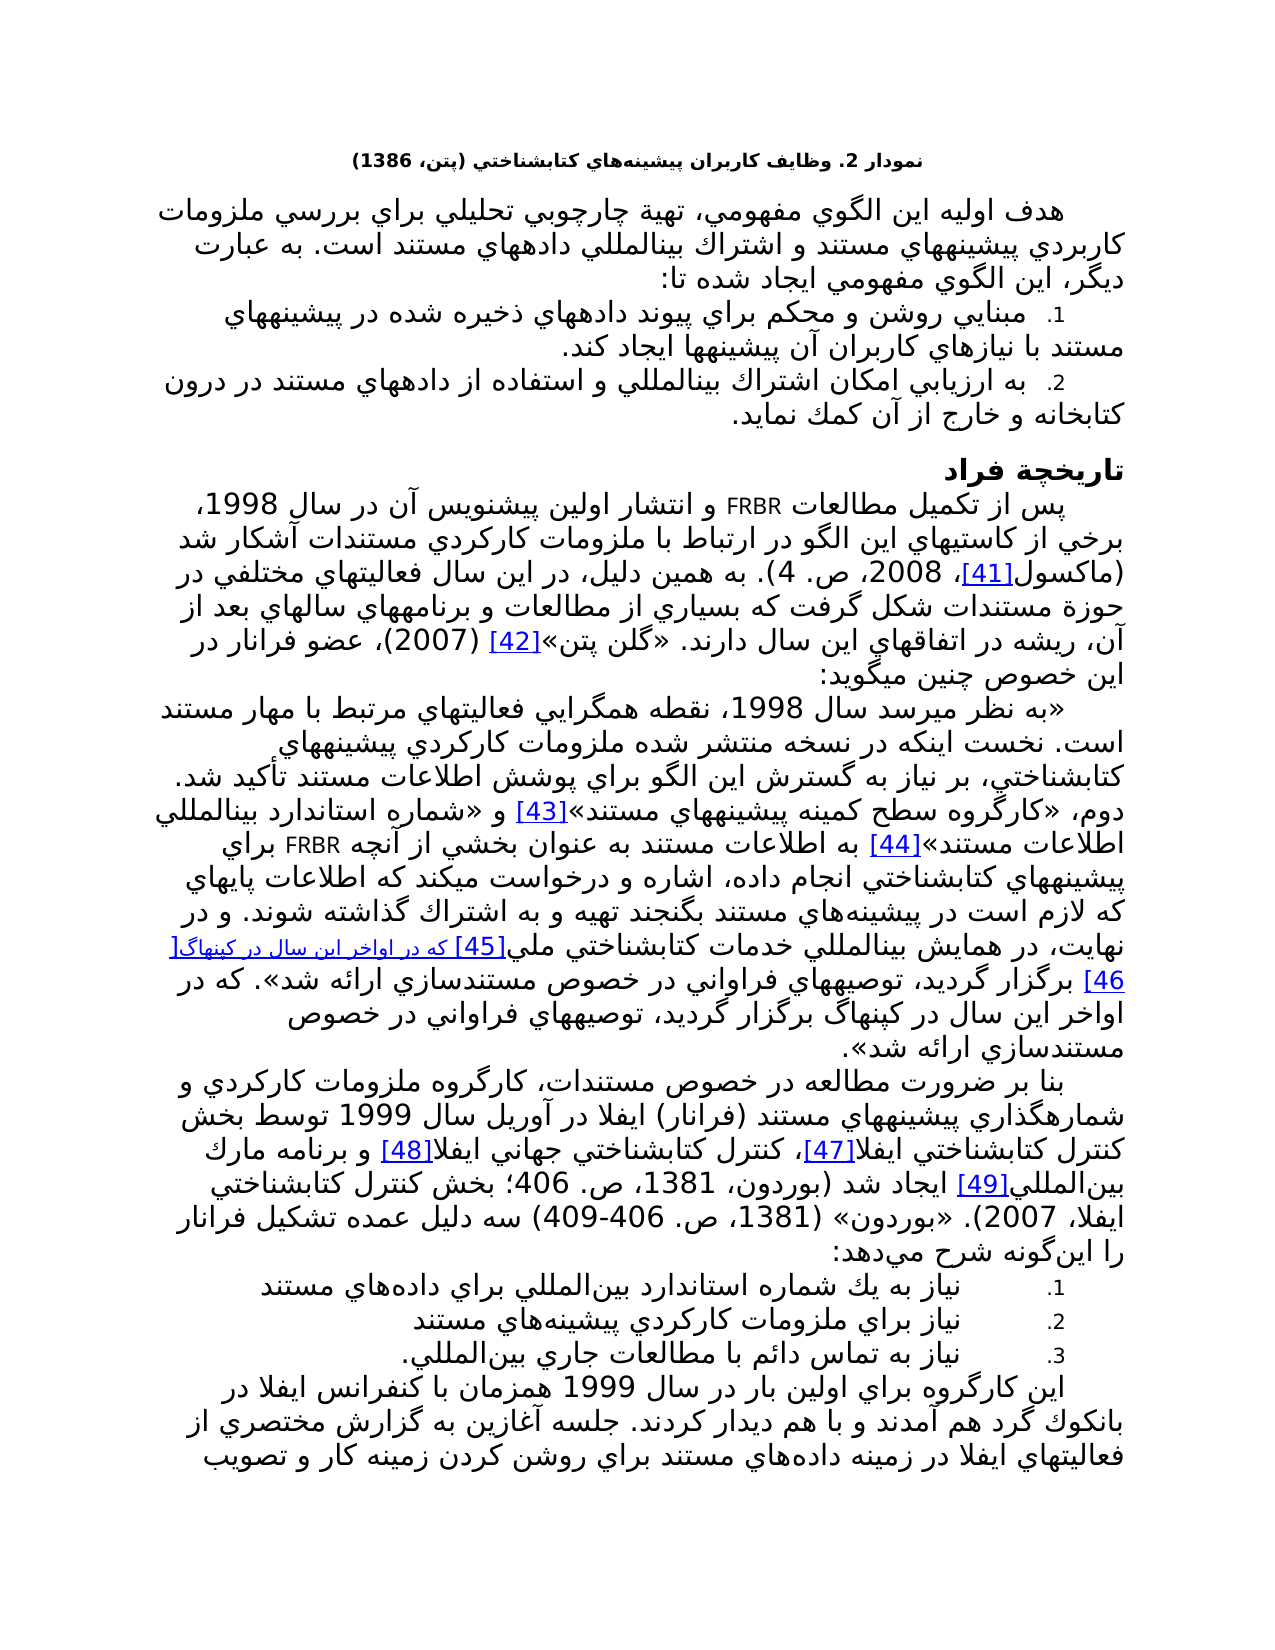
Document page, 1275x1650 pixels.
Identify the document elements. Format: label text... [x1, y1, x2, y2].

text تاريخچة فراد [150, 453, 1125, 487]
text بنا بر ضرورت مطالعه در خصوص مستندات، كارگروه ملزومات كاركردي و شمارهگذاري پيشينههاي مستند (فرانار) ايفلا در آوريل سال 1999 توسط بخش كنترل كتابشناختي ايفلا[47]، كنترل كتابشناختي جهاني ايفلا[48] و برنامه مارك بين‌المللي[49] ايجاد شد (بوردون، 1381، ص. 406؛ بخش كنترل كتابشناختي ايفلا، 2007). «بوردون» (1381، ص. 406-409) سه دليل عمده تشكيل فرانار را اين‌گونه شرح مي‌دهد: [150, 1064, 1125, 1268]
text 2. نياز براي ملزومات كاركردي پيشينه‌هاي مستند [150, 1302, 1125, 1336]
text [150, 1370, 1125, 1472]
text پس از تكميل مطالعات FRBR و انتشار اولين پيشنويس آن در سال 1998، برخي از كاستيهاي اين الگو در ارتباط با ملزومات كاركردي مستندات آشكار شد (ماكسول[41]، 2008، ص. 4). به همين دليل، در اين سال فعاليتهاي مختلفي در حوزة مستندات شكل گرفت كه بسياري از مطالعات و برنامههاي سالهاي بعد از آن، ريشه در اتفاقهاي اين سال دارند. «گلن پتن»[42] (2007)، عضو فرانار در اين خصوص چنين ميگويد: [150, 487, 1125, 691]
text نمودار 2. وظايف كاربران پيشينه‌هاي كتابشناختي (پتن، 1386) [150, 150, 1125, 172]
text 1. مبنايي روشن و محكم براي پيوند دادههاي ذخيره شده در پيشينههاي مستند با نيازهاي كاربران آن پيشينهها ايجاد كند. [150, 296, 1125, 363]
text 2. به ارزيابي امكان اشتراك بينالمللي و استفاده از دادههاي مستند در درون كتابخانه و خارج از آن كمك نمايد. [150, 363, 1125, 431]
text 3. نياز به تماس دائم با مطالعات جاري بين‌المللي. [150, 1336, 1125, 1370]
text هدف اوليه اين الگوي مفهومي، تهية چارچوبي تحليلي براي بررسي ملزومات كاربردي پيشينههاي مستند و اشتراك بينالمللي دادههاي مستند است. به عبارت ديگر، اين الگوي مفهومي ايجاد شده تا: [150, 194, 1125, 296]
text «به نظر ميرسد سال 1998، نقطه همگرايي فعاليتهاي مرتبط با مهار مستند است. نخست اينكه در نسخه منتشر شده ملزومات كاركردي پيشينههاي كتابشناختي، بر نياز به گسترش اين الگو براي پوشش اطلاعات مستند تأكيد شد. دوم، «كارگروه سطح كمينه پيشينههاي مستند»[43] و «شماره استاندارد بينالمللي اطلاعات مستند»[44] به اطلاعات مستند به عنوان بخشي از آنچه FRBR براي پيشينههاي كتابشناختي انجام داده، اشاره و درخواست ميكند كه اطلاعات پايهاي كه لازم است در پيشينه‌هاي مستند بگنجند تهيه و به اشتراك گذاشته شوند. و در نهايت، در همايش بينالمللي خدمات كتابشناختي ملي[45] كه در اواخر اين سال در كپنهاگ[46] برگزار گرديد، توصيههاي فراواني در خصوص مستندسازي ارائه شد». كه در اواخر اين سال در كپنهاگ برگزار گرديد، توصيههاي فراواني در خصوص مستندسازي ارائه شد». [150, 691, 1125, 1064]
text 1. نياز به يك شماره استاندارد بين‌المللي براي داده‌هاي مستند [150, 1268, 1125, 1302]
